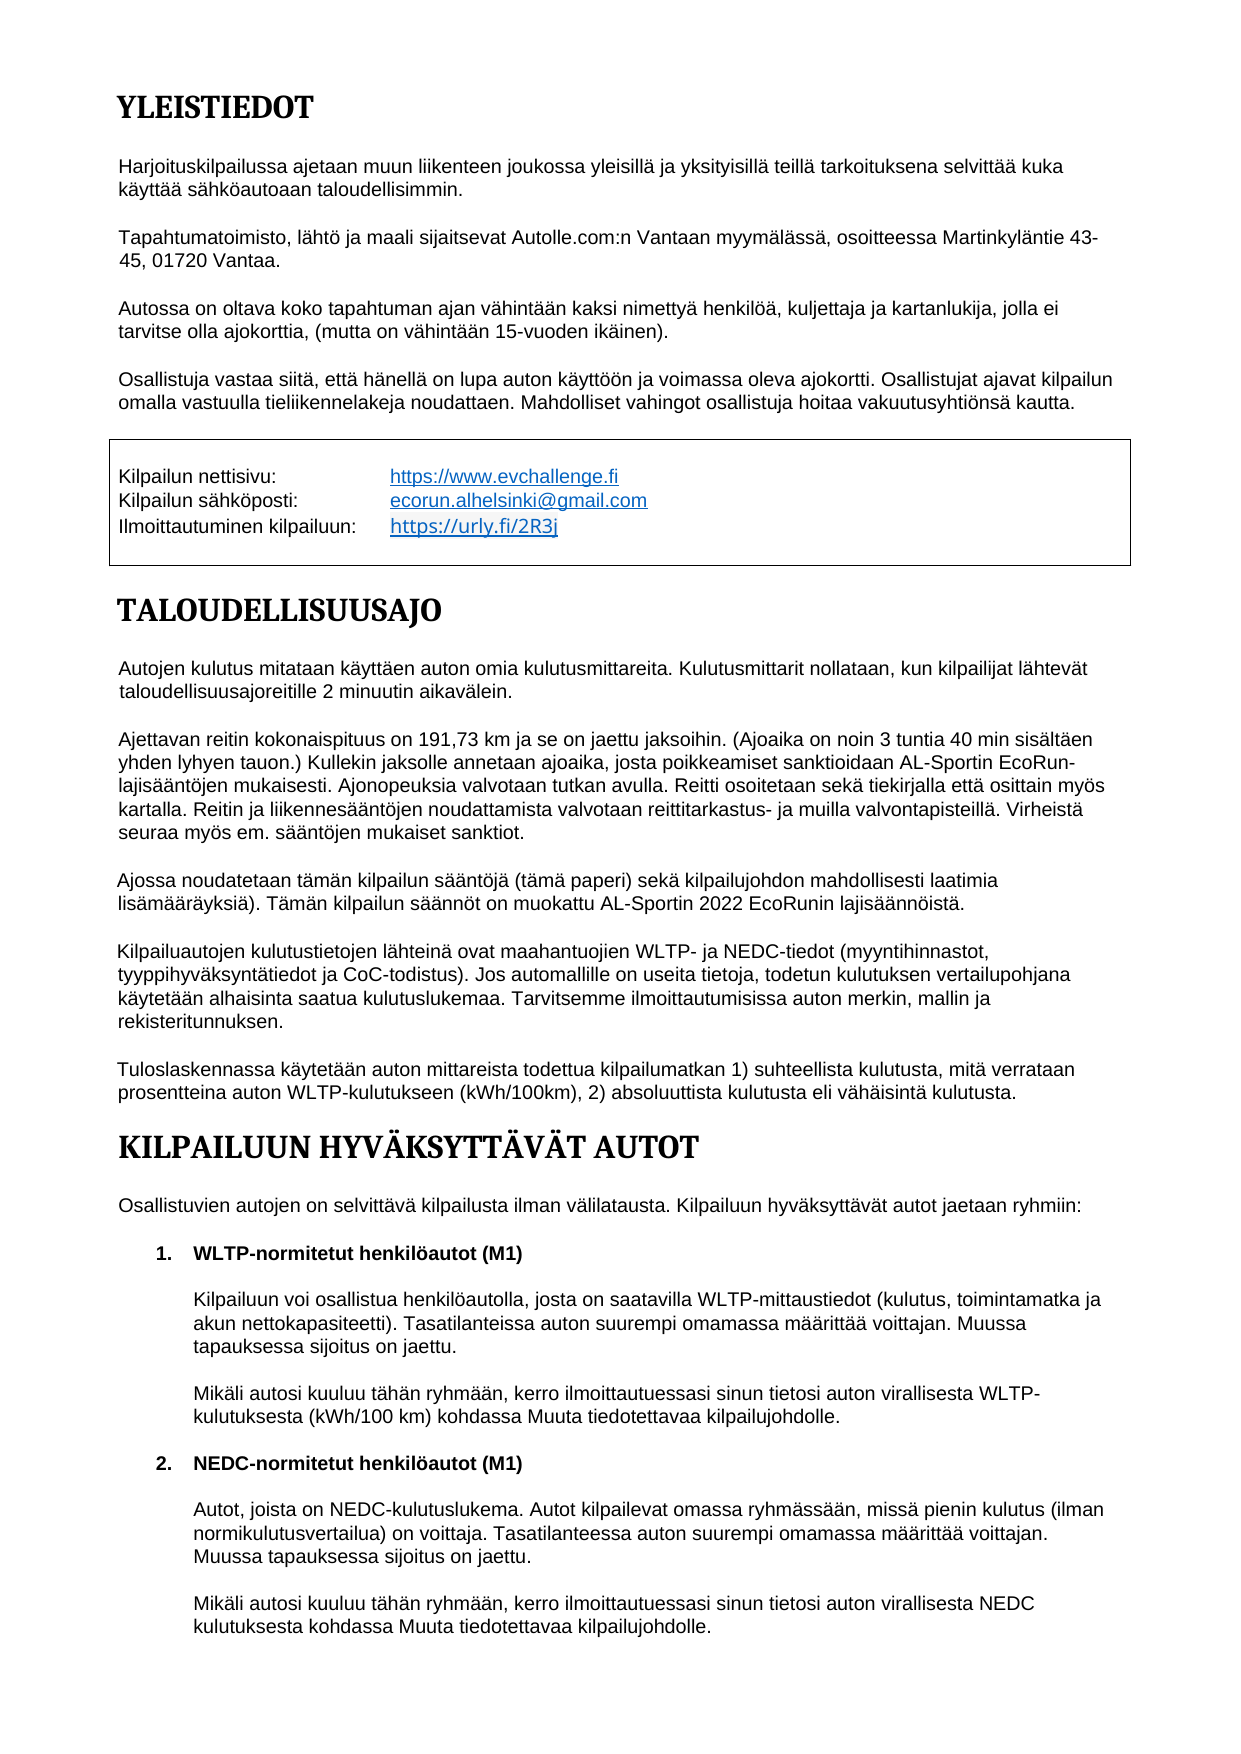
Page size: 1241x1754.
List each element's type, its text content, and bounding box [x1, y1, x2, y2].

text Kilpailuautojen kulutustietojen lähteinä ovat maahantuojien WLTP- ja NEDC-tiedot (myyntihinnastot, tyyppihyväksyntätiedot ja CoC-todistus). Jos automallille on useita tietoja, todetun kulutuksen vertailupohjana käytetään alhaisinta saatua kulutuslukemaa. Tarvitsemme ilmoittautumisissa auton merkin, mallin ja rekisteritunnuksen. [117, 940, 1122, 1032]
text Osallistuvien autojen on selvittävä kilpailusta ilman välilatausta. Kilpailuun hyväksyttävät autot jaetaan ryhmiin: [118, 1194, 1122, 1216]
list WLTP-normitetut henkilöautot (M1) Kilpailuun voi osallistua henkilöautolla, josta on saatavilla WLTP-mittaustiedot (kulutus, toimintamatka ja akun nettokapasiteetti). Tasatilanteissa auton suurempi omamassa määrittää voittajan. Muussa tapauksessa sijoitus on jaettu. Mikäli autosi kuuluu tähän ryhmään, kerro ilmoittautuessasi sinun tietosi auton virallisesta WLTP-kulutuksesta (kWh/100 km) kohdassa Muuta tiedotettavaa kilpailujohdolle. [156, 1241, 1122, 1451]
text Tuloslaskennassa käytetään auton mittareista todettua kilpailumatkan 1) suhteellista kulutusta, mitä verrataan prosentteina auton WLTP-kulutukseen (kWh/100km), 2) absoluuttista kulutusta eli vähäisintä kulutusta. [117, 1057, 1122, 1103]
text Osallistuja vastaa siitä, että hänellä on lupa auton käyttöön ja voimassa oleva ajokortti. Osallistujat ajavat kilpailun omalla vastuulla tieliikennelakeja noudattaen. Mahdolliset vahingot osallistuja hoitaa vakuutusyhtiönsä kautta. [118, 368, 1122, 414]
subtitle YLEISTIEDOT [117, 89, 1122, 127]
text Ilmoittautuminen kilpailuun: https://urly.fi/2R3j [110, 509, 1130, 539]
text Autojen kulutus mitataan käyttäen auton omia kulutusmittareita. Kulutusmittarit nollataan, kun kilpailijat lähtevät taloudellisuusajoreitille 2 minuutin aikavälein. [118, 657, 1122, 703]
subtitle KILPAILUUN HYVÄKSYTTÄVÄT AUTOT [118, 1128, 1122, 1167]
text Autossa on oltava koko tapahtuman ajan vähintään kaksi nimettyä henkilöä, kuljettaja ja kartanlukija, jolla ei tarvitse olla ajokorttia, (mutta on vähintään 15-vuoden ikäinen). [118, 297, 1122, 343]
text Harjoituskilpailussa ajetaan muun liikenteen joukossa yleisillä ja yksityisillä teillä tarkoituksena selvittää kuka käyttää sähköautoaan taloudellisimmin. [118, 154, 1122, 201]
text Tapahtumatoimisto, lähtö ja maali sijaitsevat Autolle.com:n Vantaan myymälässä, osoitteessa Martinkyläntie 43-45, 01720 Vantaa. [118, 226, 1122, 272]
text Ajettavan reitin kokonaispituus on 191,73 km ja se on jaettu jaksoihin. (Ajoaika on noin 3 tuntia 40 min sisältäen yhden lyhyen tauon.) Kullekin jaksolle annetaan ajoaika, josta poikkeamiset sanktioidaan AL-Sportin EcoRun-lajisääntöjen mukaisesti. Ajonopeuksia valvotaan tutkan avulla. Reitti osoitetaan sekä tiekirjalla että osittain myös kartalla. Reitin ja liikennesääntöjen noudattamista valvotaan reittitarkastus- ja muilla valvontapisteillä. Virheistä seuraa myös em. sääntöjen mukaiset sanktiot. [118, 728, 1122, 844]
list NEDC-normitetut henkilöautot (M1) Autot, joista on NEDC-kulutuslukema. Autot kilpailevat omassa ryhmässään, missä pienin kulutus (ilman normikulutusvertailua) on voittaja. Tasatilanteessa auton suurempi omamassa määrittää voittajan. Muussa tapauksessa sijoitus on jaettu. Mikäli autosi kuuluu tähän ryhmään, kerro ilmoittautuessasi sinun tietosi auton virallisesta NEDC kulutuksesta kohdassa Muuta tiedotettavaa kilpailujohdolle. [156, 1451, 1122, 1661]
subtitle TALOUDELLISUUSAJO [117, 591, 1122, 630]
text Kilpailun nettisivu: https://www.evchallenge.fi Kilpailun sähköposti: ecorun.alhelsinki@gmail.com [110, 440, 1130, 509]
text Ajossa noudatetaan tämän kilpailun sääntöjä (tämä paperi) sekä kilpailujohdon mahdollisesti laatimia lisämääräyksiä). Tämän kilpailun säännöt on muokattu AL-Sportin 2022 EcoRunin lajisäännöistä. [117, 869, 1122, 915]
